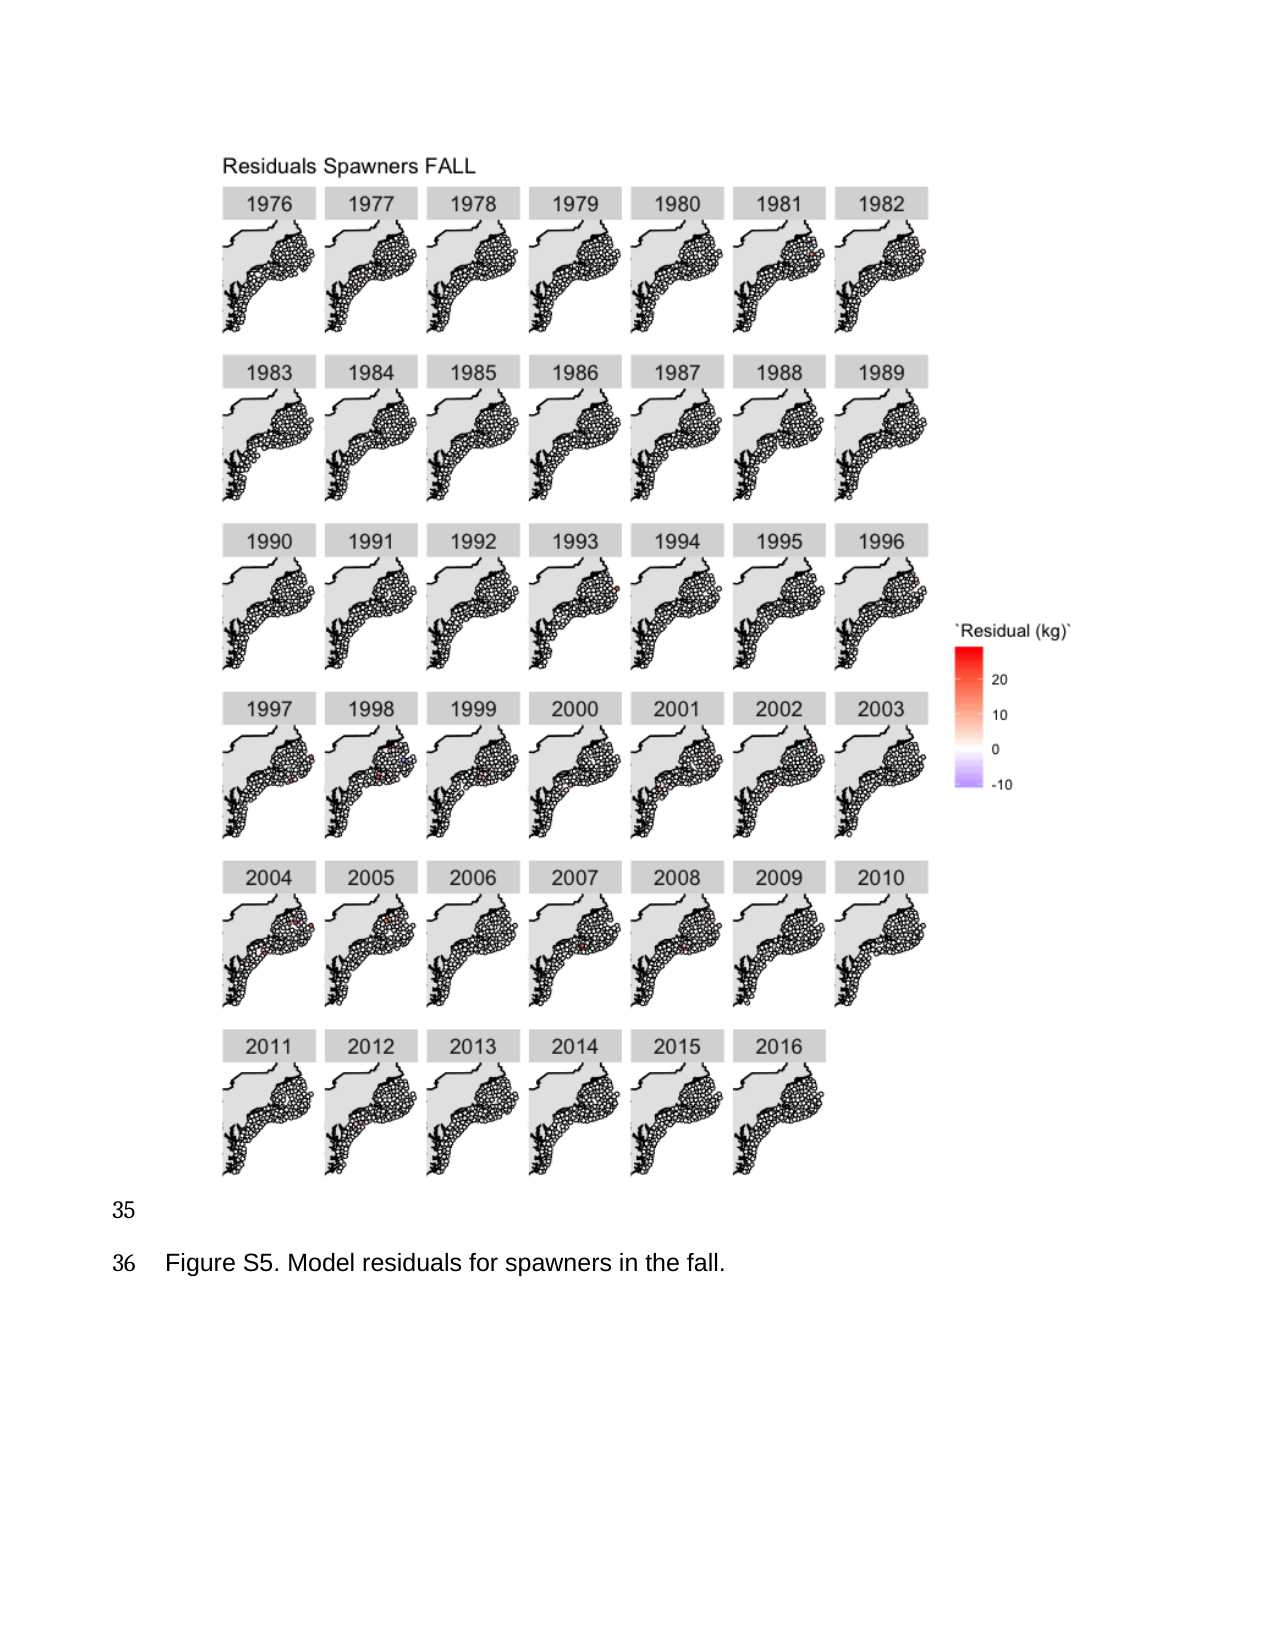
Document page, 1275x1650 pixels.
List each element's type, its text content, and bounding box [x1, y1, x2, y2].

picture [165, 150, 1118, 1219]
text Figure S5. Model residuals for spawners in the fall. [165, 1248, 1117, 1276]
